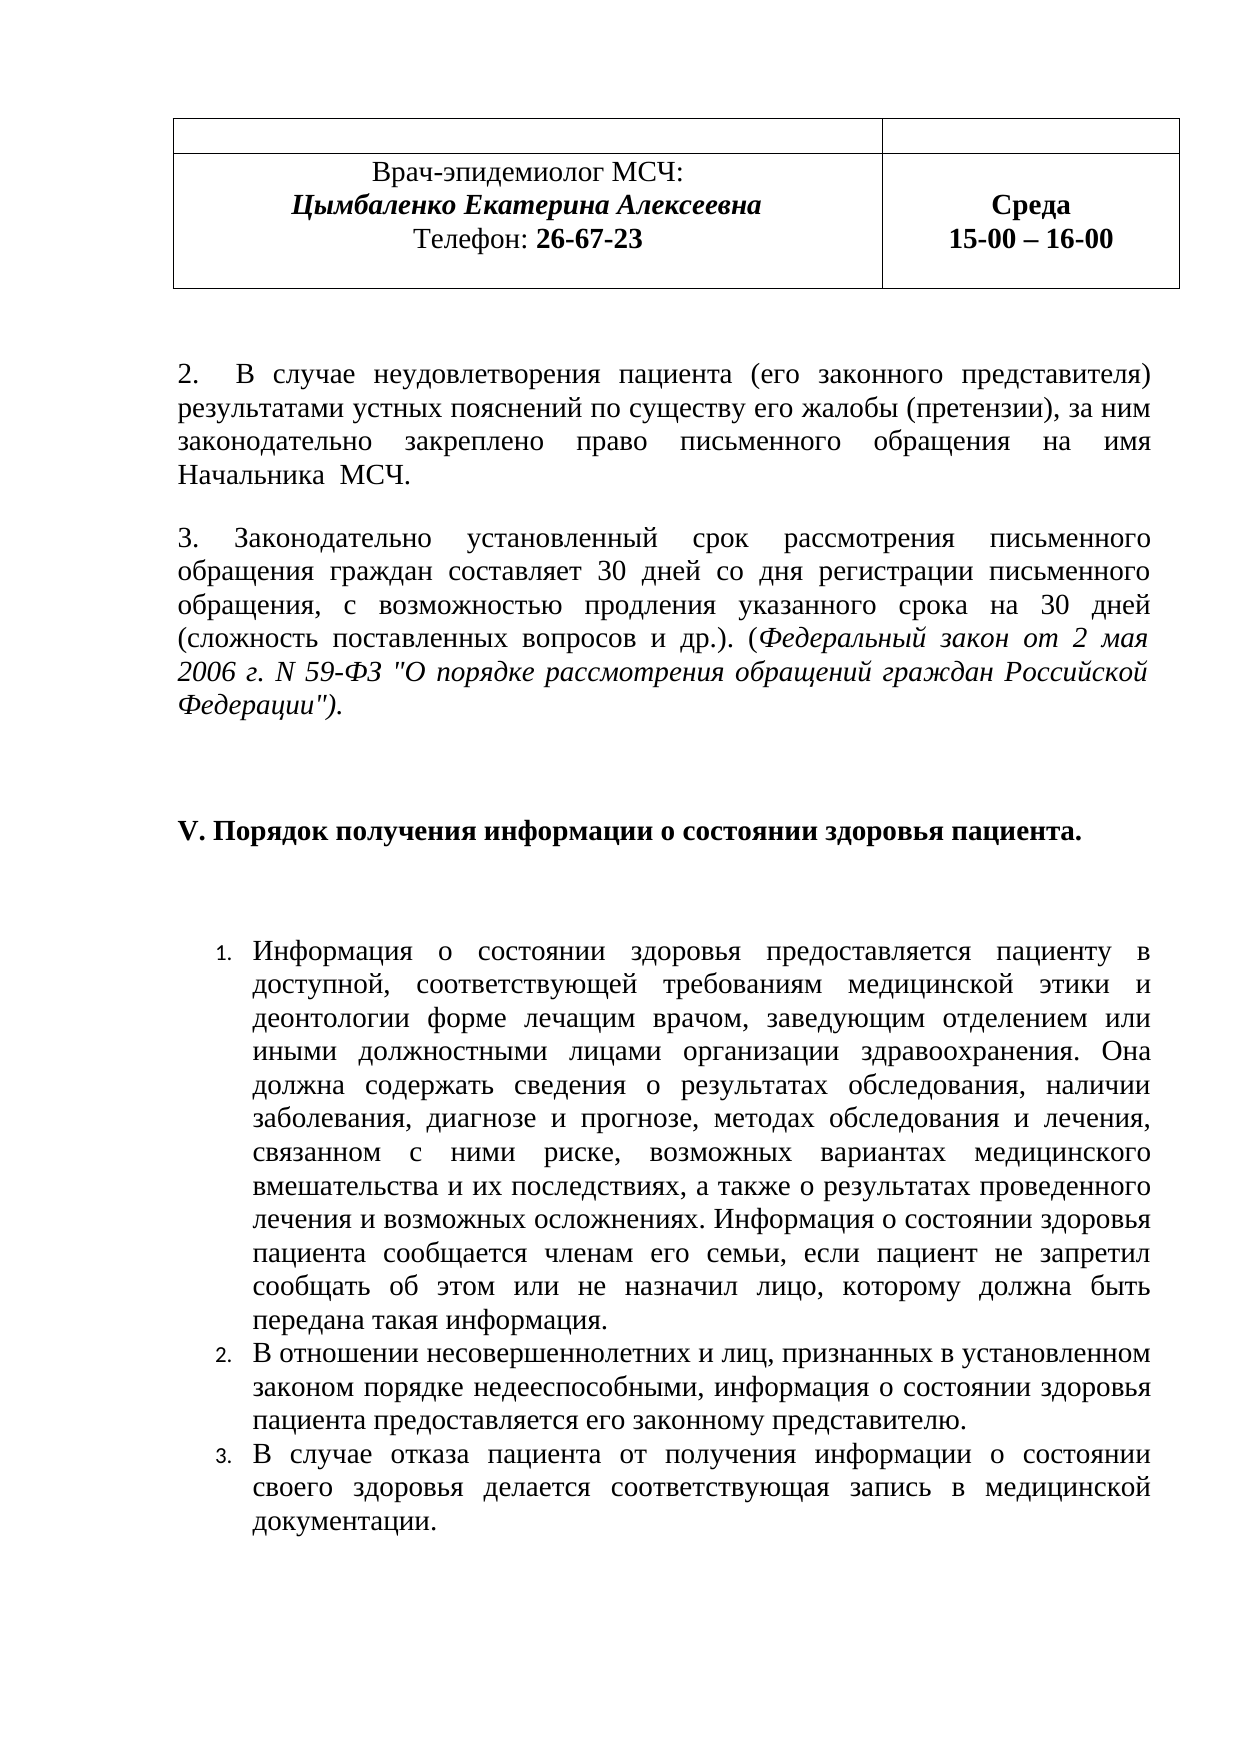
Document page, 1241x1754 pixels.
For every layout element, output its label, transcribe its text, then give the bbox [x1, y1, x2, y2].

text V. Порядок получения информации о состоянии здоровья пациента. [177, 813, 1152, 846]
list Информация о состоянии здоровья предоставляется пациенту в доступной, соответствующей требованиям медицинской этики и деонтологии форме лечащим врачом, заведующим отделением или иными должностными лицами организации здравоохранения. Она должна содержать сведения о результатах обследования, наличии заболевания, диагнозе и прогнозе, методах обследования и лечения, связанном с ними риске, возможных вариантах медицинского вмешательства и их последствиях, а также о результатах проведенного лечения и возможных осложнениях. Информация о состоянии здоровья пациента сообщается членам его семьи, если пациент не запретил сообщать об этом или не назначил лицо, которому должна быть передана такая информация. [215, 933, 1152, 1335]
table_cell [883, 119, 1179, 153]
list В отношении несовершеннолетних и лиц, признанных в установленном законом порядке недееспособными, информация о состоянии здоровья пациента предоставляется его законному представителю. [215, 1335, 1152, 1436]
text 3. Законодательно установленный срок рассмотрения письменного обращения граждан составляет 30 дней со дня регистрации письменного обращения, с возможностью продления указанного срока на 30 дней (сложность поставленных вопросов и др.). (Федеральный закон от 2 мая 2006 г. N 59-ФЗ "О порядке рассмотрения обращений граждан Российской Федерации"). [177, 520, 1152, 721]
list В случае отказа пациента от получения информации о состоянии своего здоровья делается соответствующая запись в медицинской документации. [215, 1436, 1152, 1537]
table_cell Среда 15-00 – 16-00 [883, 154, 1179, 288]
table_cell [174, 119, 882, 153]
text 2. В случае неудовлетворения пациента (его законного представителя) результатами устных пояснений по существу его жалобы (претензии), за ним законодательно закреплено право письменного обращения на имя Начальника МСЧ. [177, 356, 1152, 491]
table_cell Врач-эпидемиолог МСЧ: Цымбаленко Екатерина Алексеевна Телефон: 26-67-23 [174, 154, 882, 288]
